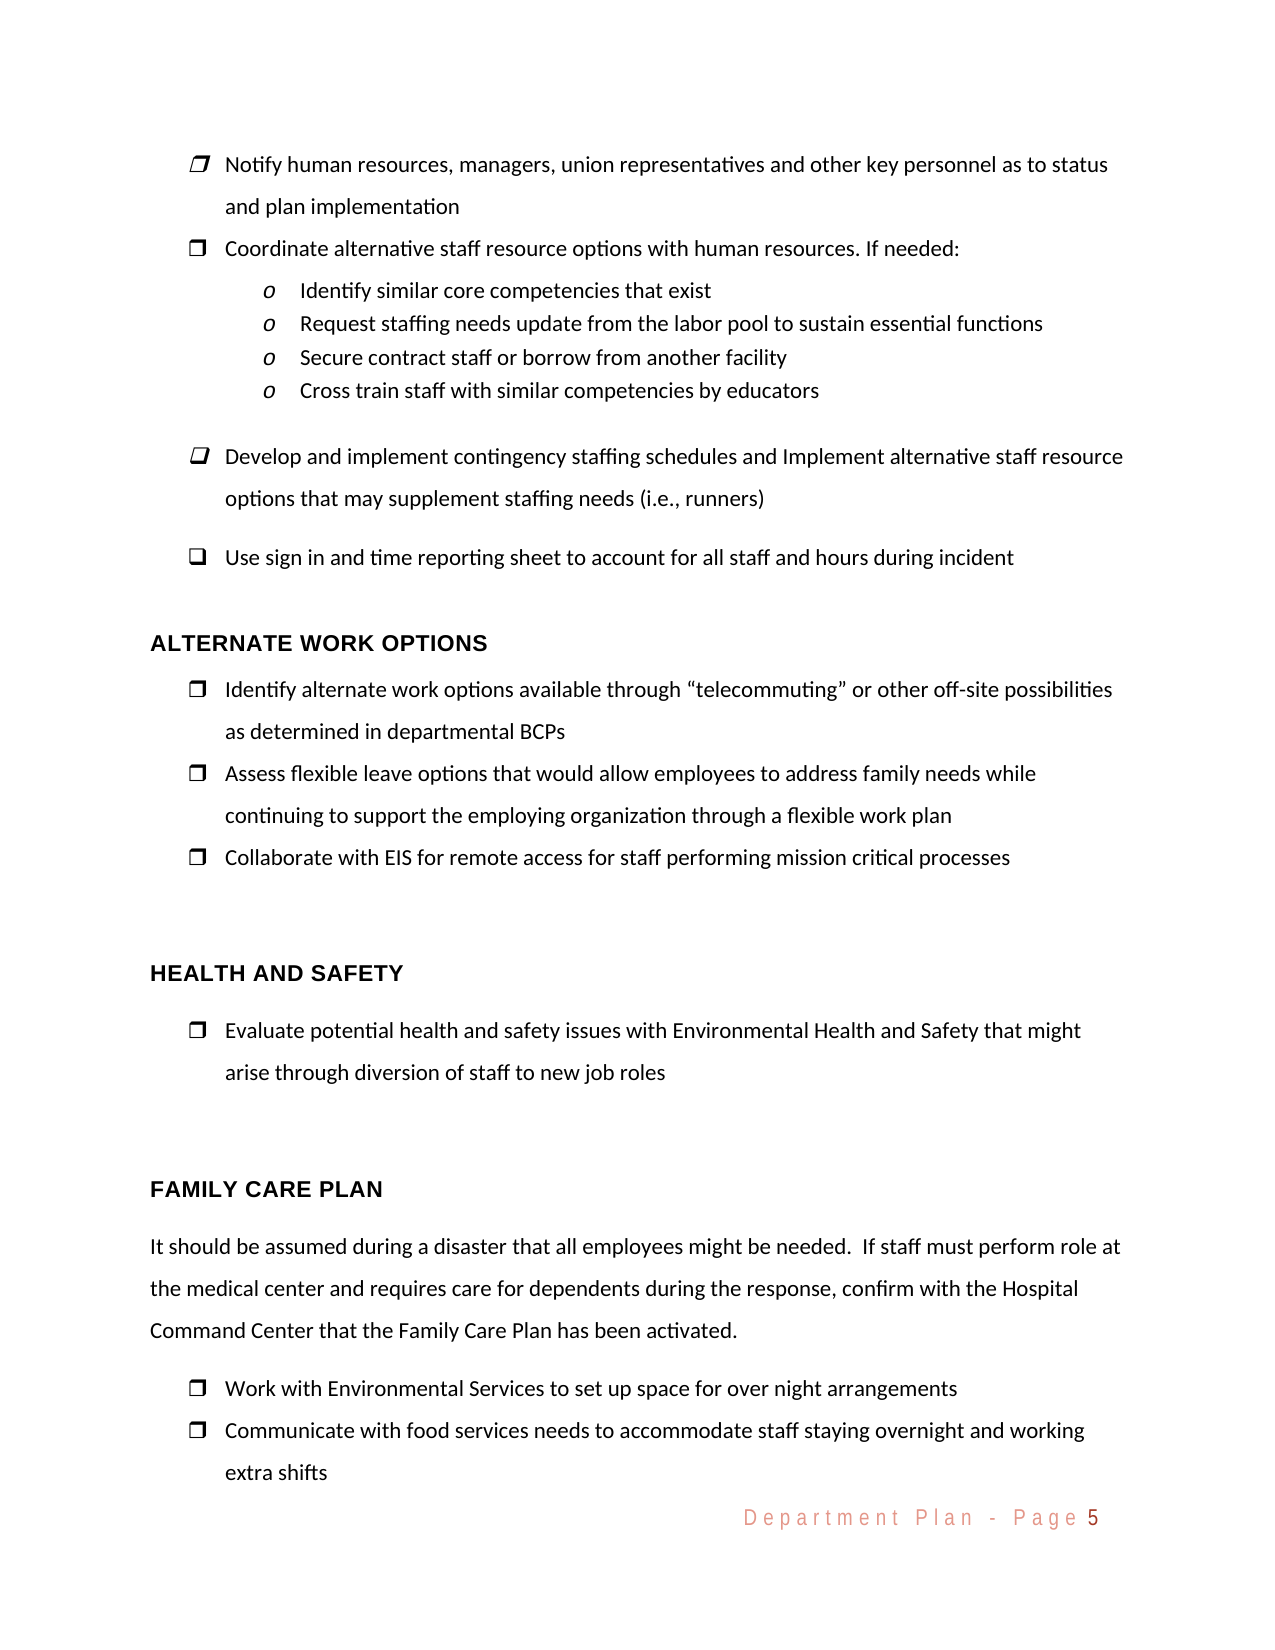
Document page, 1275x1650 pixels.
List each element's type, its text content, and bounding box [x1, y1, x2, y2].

list Identify similar core competencies that exist [262, 276, 1125, 305]
list Work with Environmental Services to set up space for over night arrangements [187, 1374, 1125, 1402]
text ALTERNATE WORK OPTIONS [150, 630, 1125, 656]
list Evaluate potential health and safety issues with Environmental Health and Safety that might arise through diversion of staff to new job roles [187, 1016, 1125, 1086]
list Use sign in and time reporting sheet to account for all staff and hours during incident [187, 543, 1125, 571]
text HEALTH AND SAFETY [150, 960, 1125, 987]
list Communicate with food services needs to accommodate staff staying overnight and working extra shifts [187, 1416, 1125, 1486]
list Secure contract staff or borrow from another facility [262, 343, 1125, 372]
list Coordinate alternative staff resource options with human resources. If needed: [187, 234, 1125, 262]
text It should be assumed during a disaster that all employees might be needed. If staff must perform role at the medical center and requires care for dependents during the response, confirm with the Hospital Command Center that the Family Care Plan has been activated. [150, 1232, 1125, 1344]
text FAMILY CARE PLAN [150, 1176, 1125, 1202]
list Collaborate with EIS for remote access for staff performing mission critical processes [187, 843, 1125, 871]
list Request staffing needs update from the labor pool to sustain essential functions [262, 309, 1125, 339]
list Cross train staff with similar competencies by educators [262, 377, 1125, 406]
list Assess flexible leave options that would allow employees to address family needs while continuing to support the employing organization through a flexible work plan [187, 759, 1125, 829]
list Notify human resources, managers, union representatives and other key personnel as to status and plan implementation [187, 150, 1125, 220]
list Identify alternate work options available through “telecommuting” or other off-site possibilities as determined in departmental BCPs [187, 675, 1125, 745]
list Develop and implement contingency staffing schedules and Implement alternative staff resource options that may supplement staffing needs (i.e., runners) [187, 442, 1125, 512]
